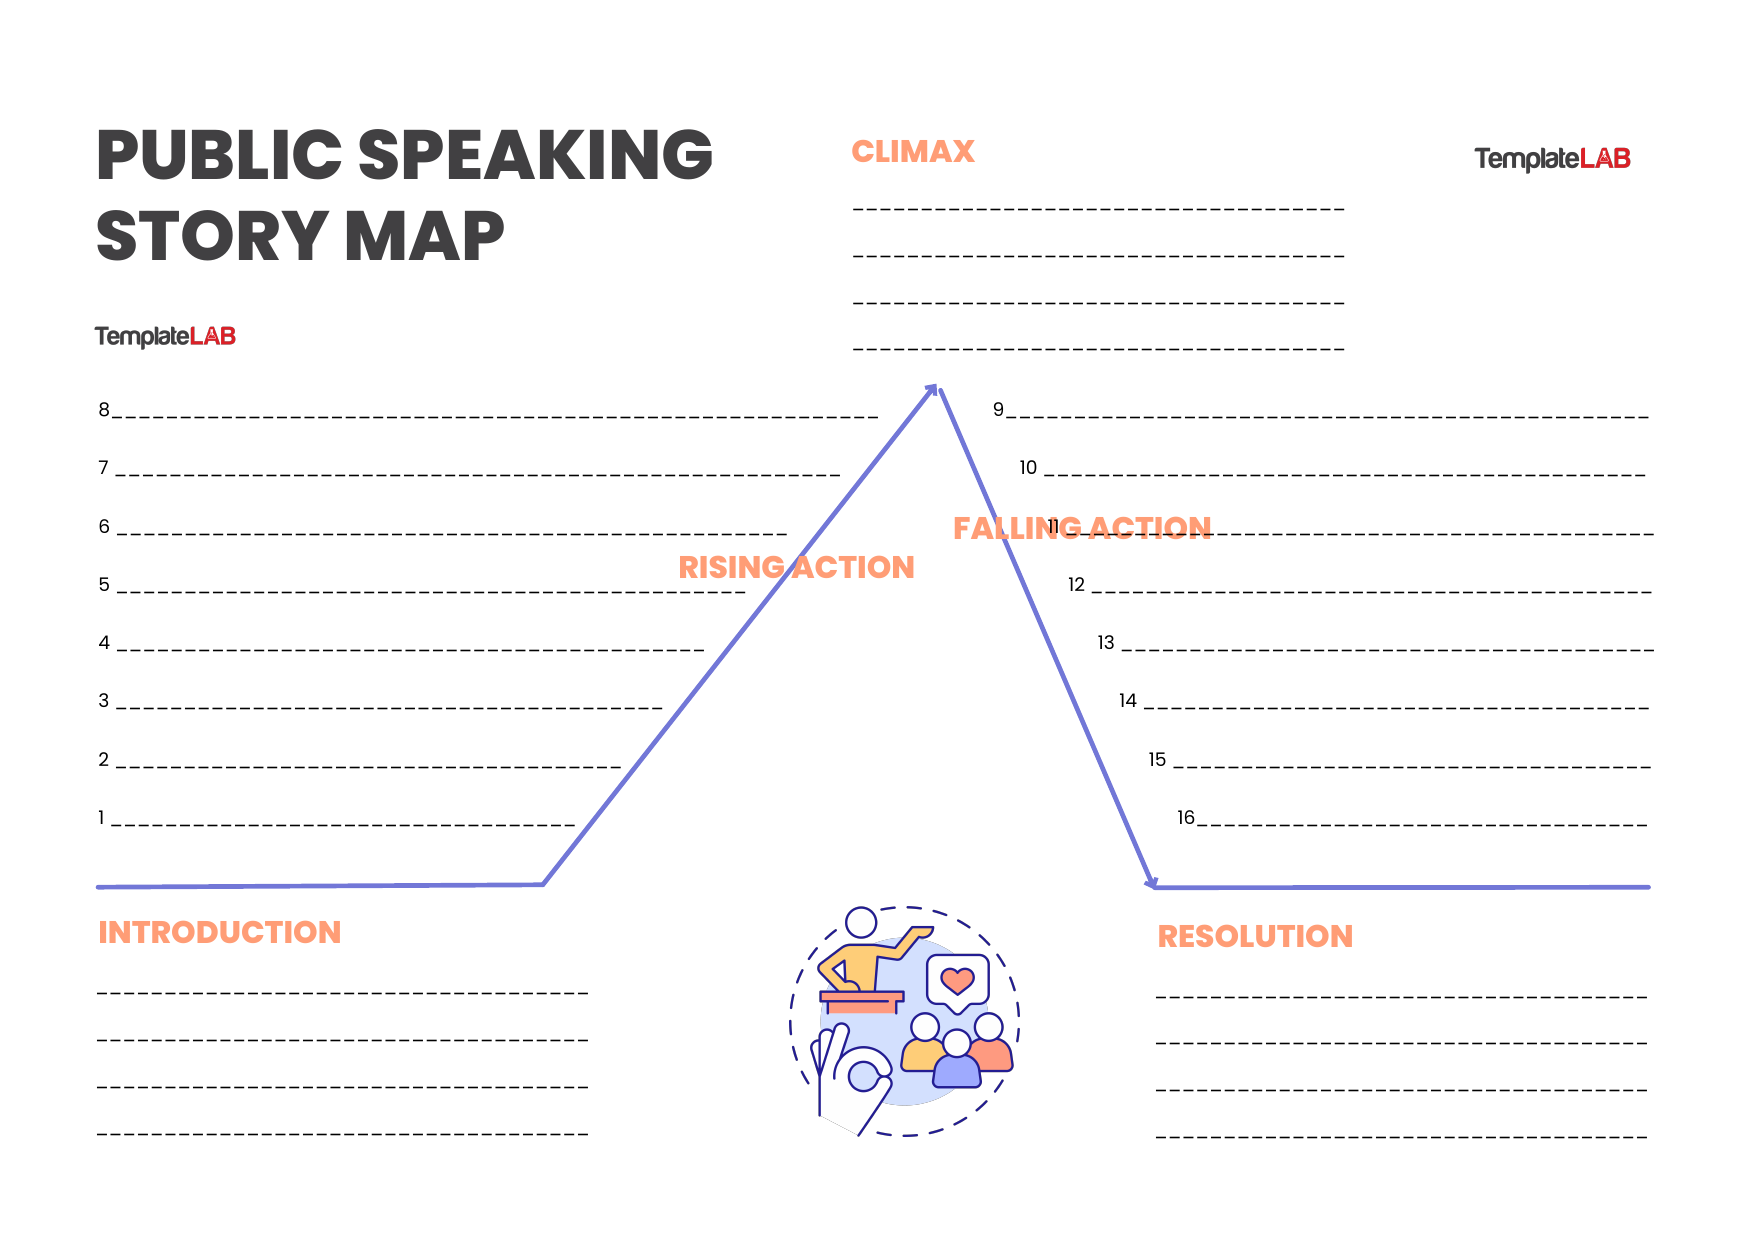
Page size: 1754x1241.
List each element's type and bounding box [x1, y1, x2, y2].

picture [1474, 147, 1631, 174]
picture [94, 326, 236, 350]
picture [789, 906, 1020, 1137]
